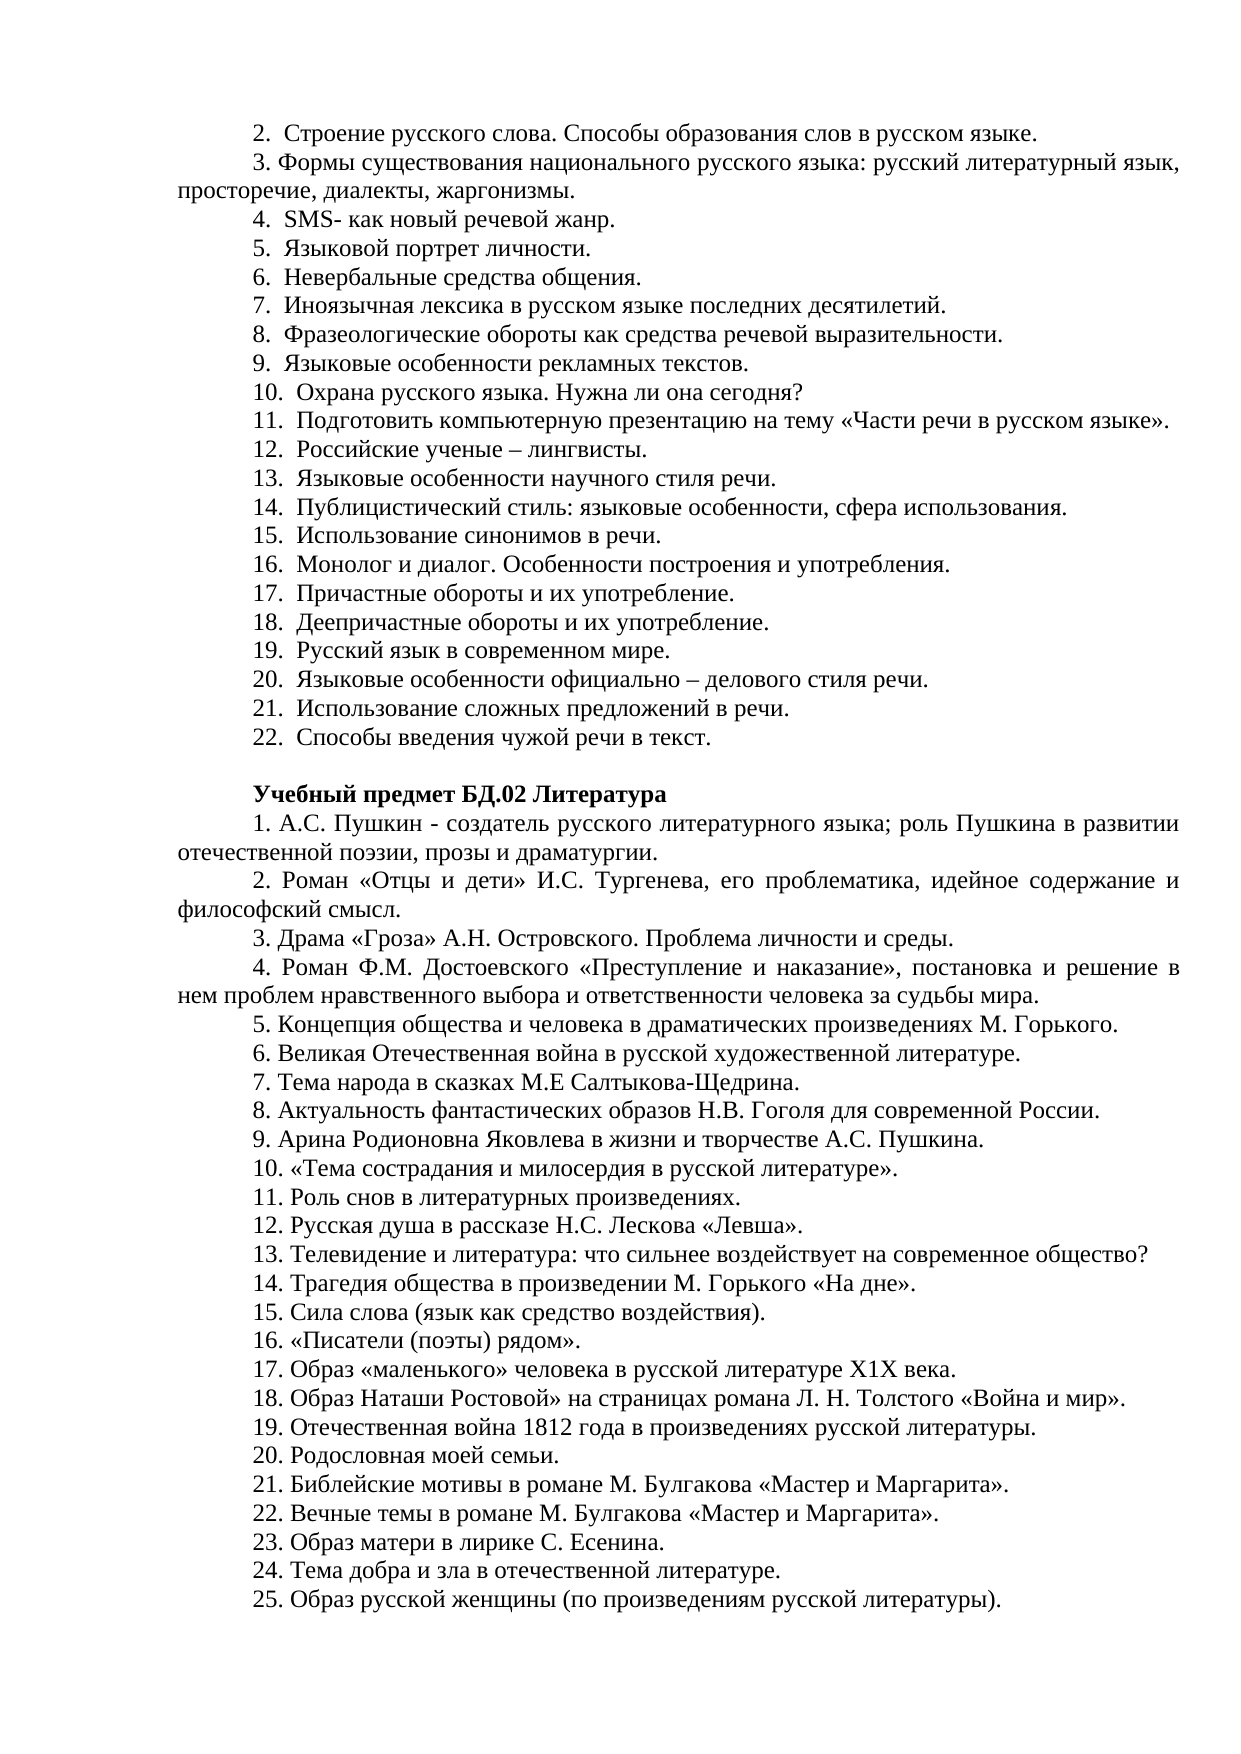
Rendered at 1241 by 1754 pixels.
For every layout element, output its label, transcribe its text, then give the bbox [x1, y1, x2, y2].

text 3. Формы существования национального русского языка: русский литературный язык, просторечие, диалекты, жаргонизмы. [177, 147, 1181, 204]
text 4. Роман Ф.М. Достоевского «Преступление и наказание», постановка и решение в нем проблем нравственного выбора и ответственности человека за судьбы мира. [177, 952, 1181, 1009]
text 13. Телевидение и литература: что сильнее воздействует на современное общество? [177, 1239, 1181, 1268]
text 4. SMS- как новый речевой жанр. [177, 204, 1181, 233]
text 22. Вечные темы в романе М. Булгакова «Мастер и Маргарита». [177, 1498, 1181, 1527]
text 21. Библейские мотивы в романе М. Булгакова «Мастер и Маргарита». [177, 1469, 1181, 1498]
text 23. Образ матери в лирике С. Есенина. [177, 1527, 1181, 1556]
text 17. Причастные обороты и их употребление. [177, 578, 1181, 607]
text 12. Русская душа в рассказе Н.С. Лескова «Левша». [177, 1211, 1181, 1239]
text 20. Родословная моей семьи. [177, 1441, 1181, 1469]
text 10. «Тема сострадания и милосердия в русской литературе». [177, 1153, 1181, 1182]
text 19. Русский язык в современном мире. [177, 636, 1181, 664]
text 13. Языковые особенности научного стиля речи. [177, 463, 1181, 492]
text 12. Российские ученые – лингвисты. [177, 434, 1181, 463]
text 15. Использование синонимов в речи. [177, 521, 1181, 549]
text 7. Тема народа в сказках М.Е Салтыкова-Щедрина. [177, 1067, 1181, 1096]
text 9. Арина Родионовна Яковлева в жизни и творчестве А.С. Пушкина. [177, 1124, 1181, 1153]
text 16. Монолог и диалог. Особенности построения и употребления. [177, 549, 1181, 578]
text 5. Языковой портрет личности. [177, 233, 1181, 262]
text 7. Иноязычная лексика в русском языке последних десятилетий. [177, 291, 1181, 319]
text 3. Драма «Гроза» А.Н. Островского. Проблема личности и среды. [177, 923, 1181, 952]
text 18. Деепричастные обороты и их употребление. [177, 607, 1181, 636]
text 5. Концепция общества и человека в драматических произведениях М. Горького. [177, 1009, 1181, 1038]
text 16. «Писатели (поэты) рядом». [177, 1326, 1181, 1354]
text 11. Роль снов в литературных произведениях. [177, 1182, 1181, 1211]
text 9. Языковые особенности рекламных текстов. [177, 348, 1181, 377]
text 19. Отечественная война 1812 года в произведениях русской литературы. [177, 1412, 1181, 1441]
text 8. Актуальность фантастических образов Н.В. Гоголя для современной России. [177, 1096, 1181, 1124]
text 14. Трагедия общества в произведении М. Горького «На дне». [177, 1268, 1181, 1297]
text Учебный предмет БД.02 Литература [177, 779, 1181, 808]
text 22. Способы введения чужой речи в текст. [177, 722, 1181, 751]
text 15. Сила слова (язык как средство воздействия). [177, 1297, 1181, 1326]
text 14. Публицистический стиль: языковые особенности, сфера использования. [177, 492, 1181, 521]
text 20. Языковые особенности официально – делового стиля речи. [177, 664, 1181, 693]
text 6. Великая Отечественная война в русской художественной литературе. [177, 1038, 1181, 1067]
text 25. Образ русской женщины (по произведениям русской литературы). [177, 1584, 1181, 1613]
text 6. Невербальные средства общения. [177, 262, 1181, 291]
text 17. Образ «маленького» человека в русской литературе Х1Х века. [177, 1354, 1181, 1383]
text 1. А.С. Пушкин - создатель русского литературного языка; роль Пушкина в развитии отечественной поэзии, прозы и драматургии. [177, 808, 1181, 866]
text 11. Подготовить компьютерную презентацию на тему «Части речи в русском языке». [177, 406, 1181, 434]
text 18. Образ Наташи Ростовой» на страницах романа Л. Н. Толстого «Война и мир». [177, 1383, 1181, 1412]
text 24. Тема добра и зла в отечественной литературе. [177, 1556, 1181, 1584]
text 21. Использование сложных предложений в речи. [177, 693, 1181, 722]
text 2. Роман «Отцы и дети» И.С. Тургенева, его проблематика, идейное содержание и философский смысл. [177, 866, 1181, 923]
text 2. Строение русского слова. Способы образования слов в русском языке. [177, 118, 1181, 147]
text 10. Охрана русского языка. Нужна ли она сегодня? [177, 377, 1181, 406]
text 8. Фразеологические обороты как средства речевой выразительности. [177, 319, 1181, 348]
